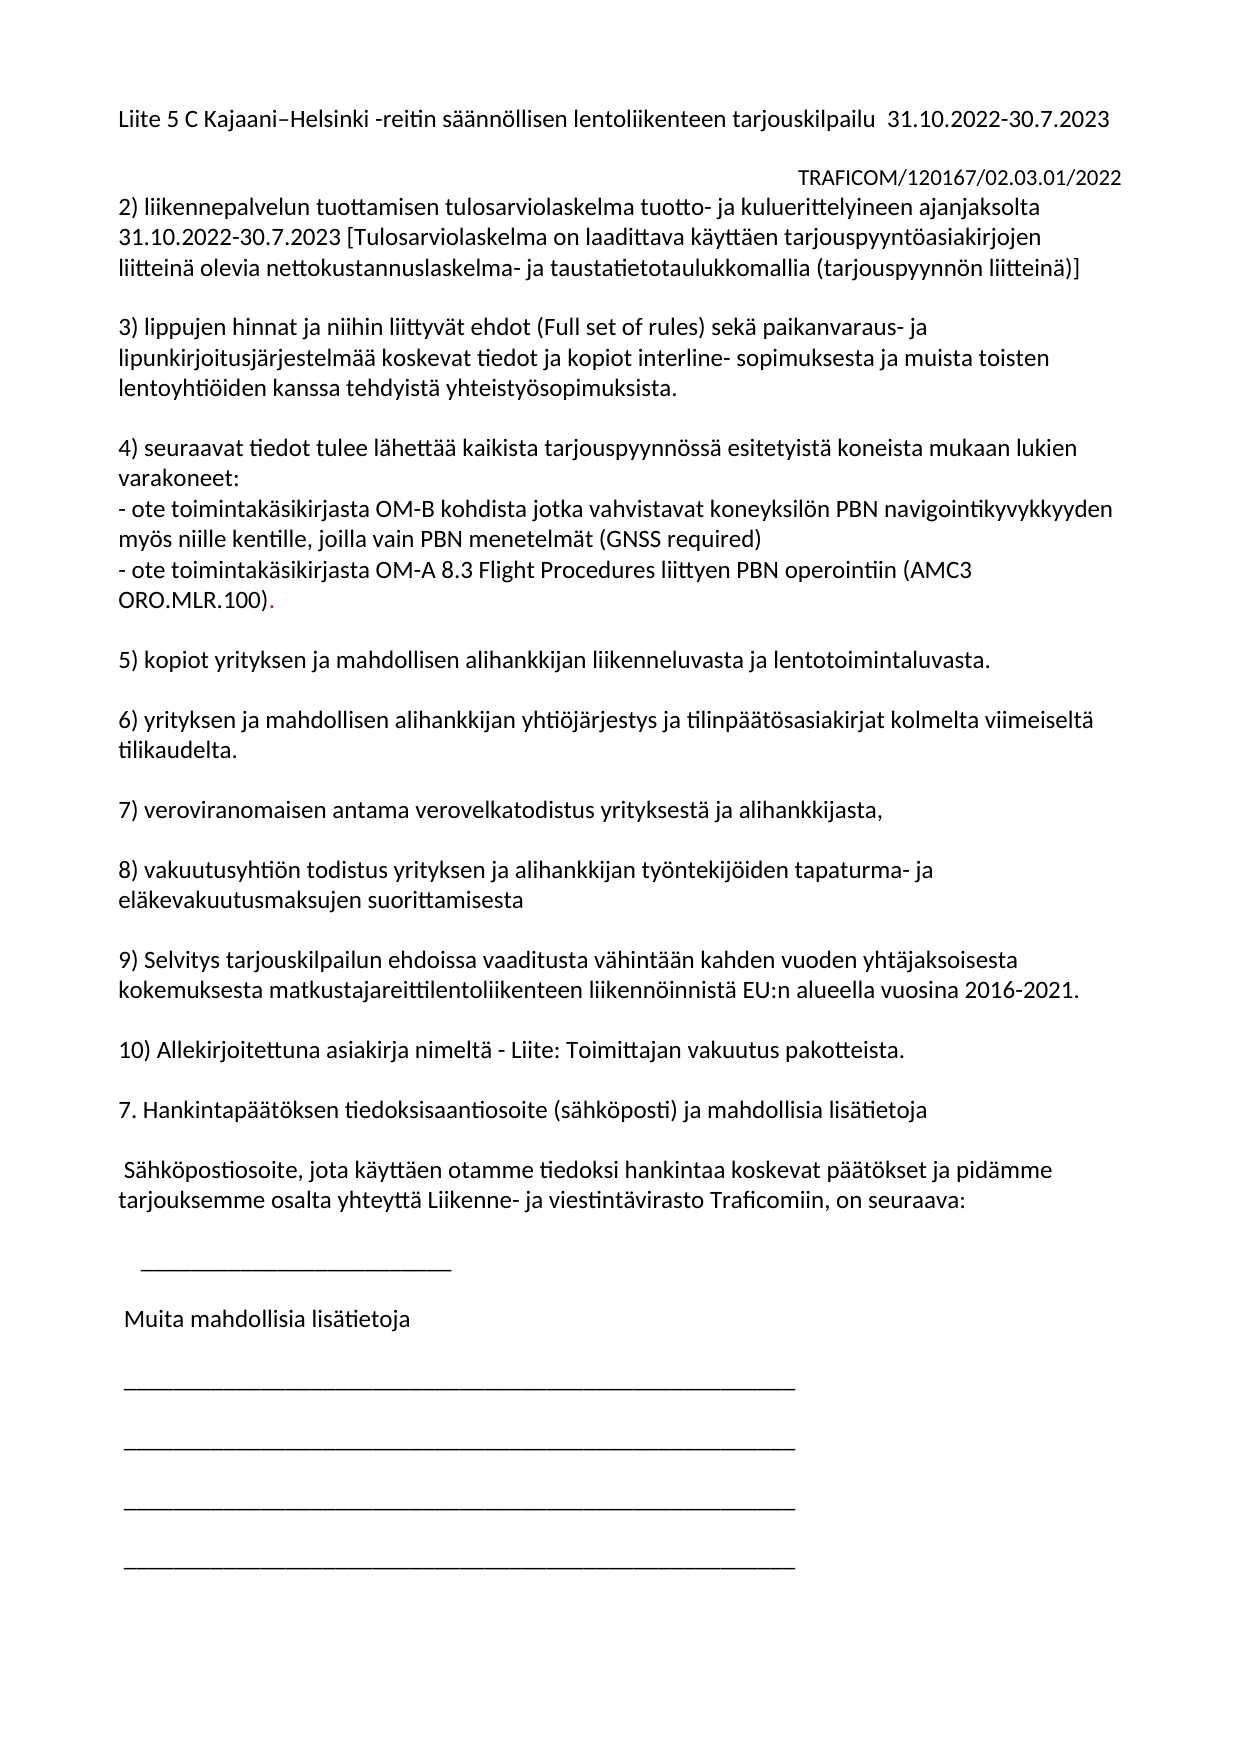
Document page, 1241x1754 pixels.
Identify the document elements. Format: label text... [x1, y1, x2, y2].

text ______________________________________________________ [118, 1483, 1122, 1513]
text ______________________________________________________ [118, 1363, 1122, 1394]
text Sähköpostiosoite, jota käyttäen otamme tiedoksi hankintaa koskevat päätökset ja pidämme tarjouksemme osalta yhteyttä Liikenne- ja viestintävirasto Traficomiin, on seuraava: [118, 1154, 1122, 1215]
text 8) vakuutusyhtiön todistus yrityksen ja alihankkijan työntekijöiden tapaturma- ja eläkevakuutusmaksujen suorittamisesta [118, 854, 1122, 915]
text 10) Allekirjoitettuna asiakirja nimeltä - Liite: Toimittajan vakuutus pakotteista. [118, 1034, 1122, 1065]
text 5) kopiot yrityksen ja mahdollisen alihankkijan liikenneluvasta ja lentotoimintaluvasta. [118, 644, 1122, 675]
text 2) liikennepalvelun tuottamisen tulosarviolaskelma tuotto- ja kuluerittelyineen ajanjaksolta 31.10.2022-30.7.2023 [Tulosarviolaskelma on laadittava käyttäen tarjouspyyntöasiakirjojen liitteinä olevia nettokustannuslaskelma- ja taustatietotaulukkomallia (tarjouspyynnön liitteinä)] [118, 191, 1122, 282]
text Muita mahdollisia lisätietoja [118, 1304, 1122, 1334]
text 9) Selvitys tarjouskilpailun ehdoissa vaaditusta vähintään kahden vuoden yhtäjaksoisesta kokemuksesta matkustajareittilentoliikenteen liikennöinnistä EU:n alueella vuosina 2016-2021. [118, 944, 1122, 1005]
text 4) seuraavat tiedot tulee lähettää kaikista tarjouspyynnössä esitetyistä koneista mukaan lukien varakoneet: - ote toimintakäsikirjasta OM-B kohdista jotka vahvistavat koneyksilön PBN navigointikyvykkyyden myös niille kentille, joilla vain PBN menetelmät (GNSS required) - ote toimintakäsikirjasta OM-A 8.3 Flight Procedures liittyen PBN operointiin (AMC3 ORO.MLR.100). [118, 432, 1122, 615]
text 7. Hankintapäätöksen tiedoksisaantiosoite (sähköposti) ja mahdollisia lisätietoja [118, 1094, 1122, 1124]
text 3) lippujen hinnat ja niihin liittyvät ehdot (Full set of rules) sekä paikanvaraus- ja lipunkirjoitusjärjestelmää koskevat tiedot ja kopiot interline- sopimuksesta ja muista toisten lentoyhtiöiden kanssa tehdyistä yhteistyösopimuksista. [118, 311, 1122, 403]
text 7) veroviranomaisen antama verovelkatodistus yrityksestä ja alihankkijasta, [118, 794, 1122, 825]
text 6) yrityksen ja mahdollisen alihankkijan yhtiöjärjestys ja tilinpäätösasiakirjat kolmelta viimeiseltä tilikaudelta. [118, 704, 1122, 765]
text ______________________________________________________ [118, 1423, 1122, 1453]
text ______________________________________________________ [118, 1542, 1122, 1573]
text _________________________ [118, 1244, 1122, 1274]
